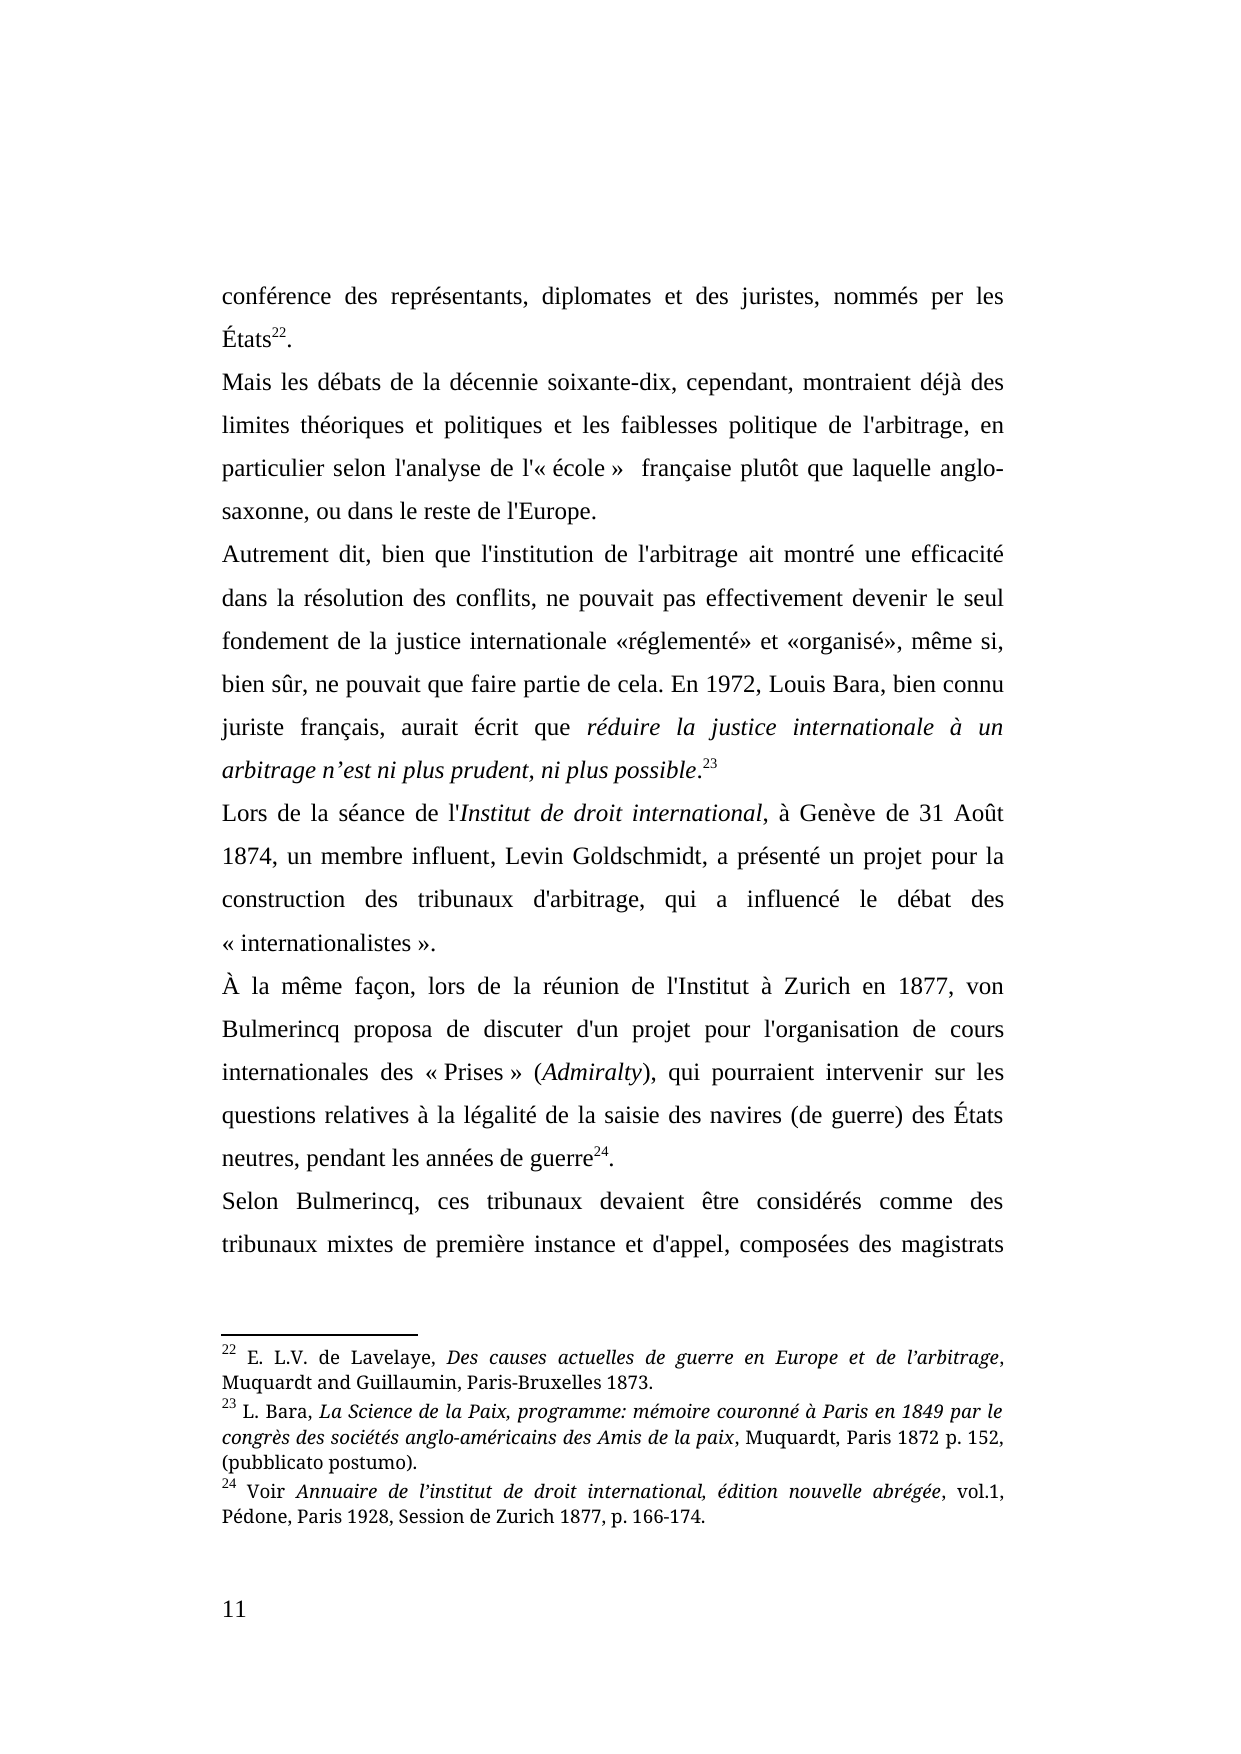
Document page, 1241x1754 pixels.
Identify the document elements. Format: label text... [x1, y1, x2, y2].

text À la même façon, lors de la réunion de l'Institut à Zurich en 1877, von Bulmerincq proposa de discuter d'un projet pour l'organisation de cours internationales des « Prises » (Admiralty), qui pourraient intervenir sur les questions relatives à la légalité de la saisie des navires (de guerre) des États neutres, pendant les années de guerre. [222, 971, 1004, 1172]
text Autrement dit, bien que l'institution de l'arbitrage ait montré une efficacité dans la résolution des conflits, ne pouvait pas effectivement devenir le seul fondement de la justice internationale «réglementé» et «organisé», même si, bien sûr, ne pouvait que faire partie de cela. En 1972, Louis Bara, bien connu juriste français, aurait écrit que réduire la justice internationale à un arbitrage n’est ni plus prudent, ni plus possible. [222, 539, 1004, 784]
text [222, 1186, 1004, 1258]
text Émile de Lavelaye, convaincu de la déclaration de la loi dans les relations interétatiques après la fin de la guerre franco-prussienne, ne se limitait pas à exhorter l'affirmation d'une cour permanente d'arbitrage, mais il a travaillé, avec une certaine force, pour l'établissement de la Haute Cour des Nations qui aurait garanti la respect d'un futur code de droit international, établi par une conférence des représentants, diplomates et des juristes, nommés per les États. [222, 281, 1004, 353]
text Mais les débats de la décennie soixante-dix, cependant, montraient déjà des limites théoriques et politiques et les faiblesses politique de l'arbitrage, en particulier selon l'analyse de l'« école » française plutôt que laquelle anglo-saxonne, ou dans le reste de l'Europe. [222, 367, 1004, 525]
text Lors de la séance de l'Institut de droit international, à Genève de 31 Août 1874, un membre influent, Levin Goldschmidt, a présenté un projet pour la construction des tribunaux d'arbitrage, qui a influencé le débat des « internationalistes ». [222, 798, 1004, 956]
